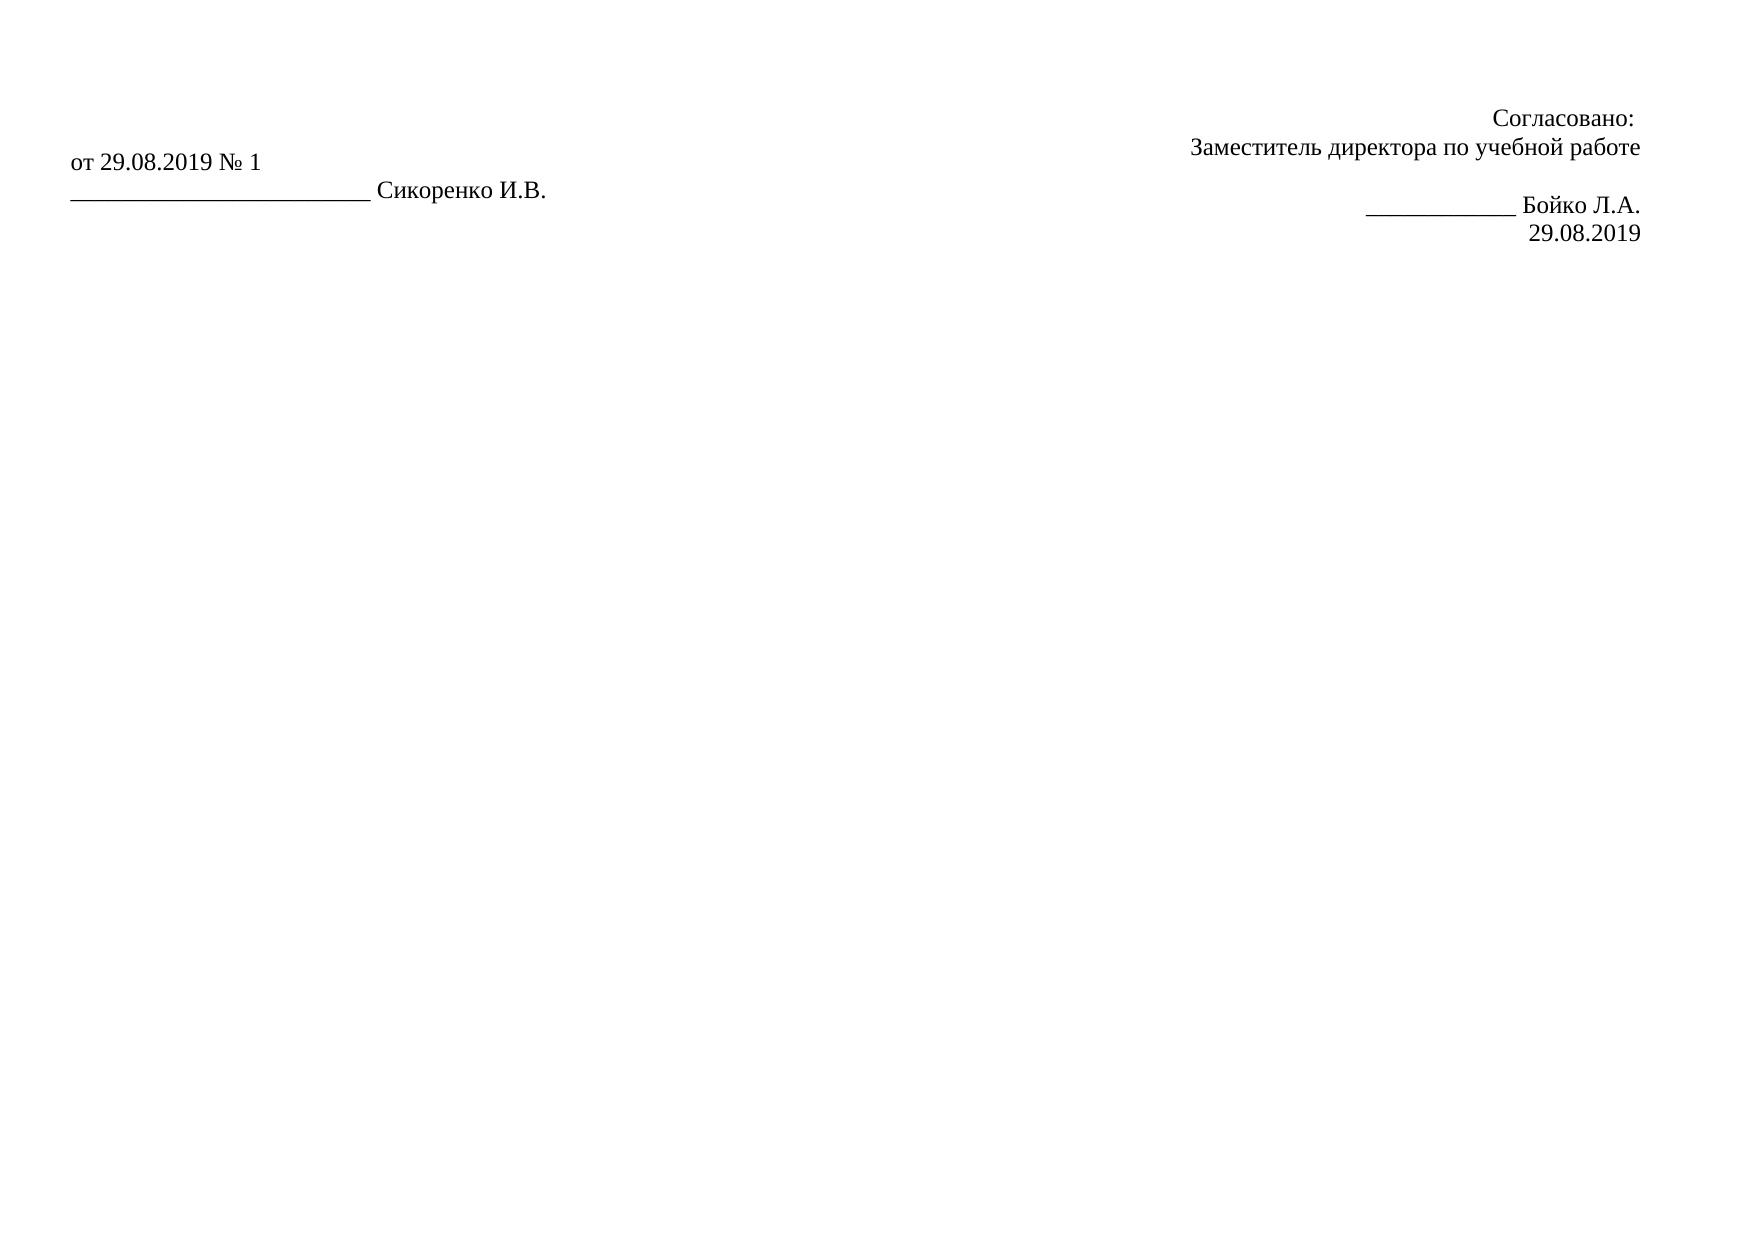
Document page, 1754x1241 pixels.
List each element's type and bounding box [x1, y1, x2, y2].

table_header [719, 104, 1652, 247]
table_header [59, 104, 718, 247]
